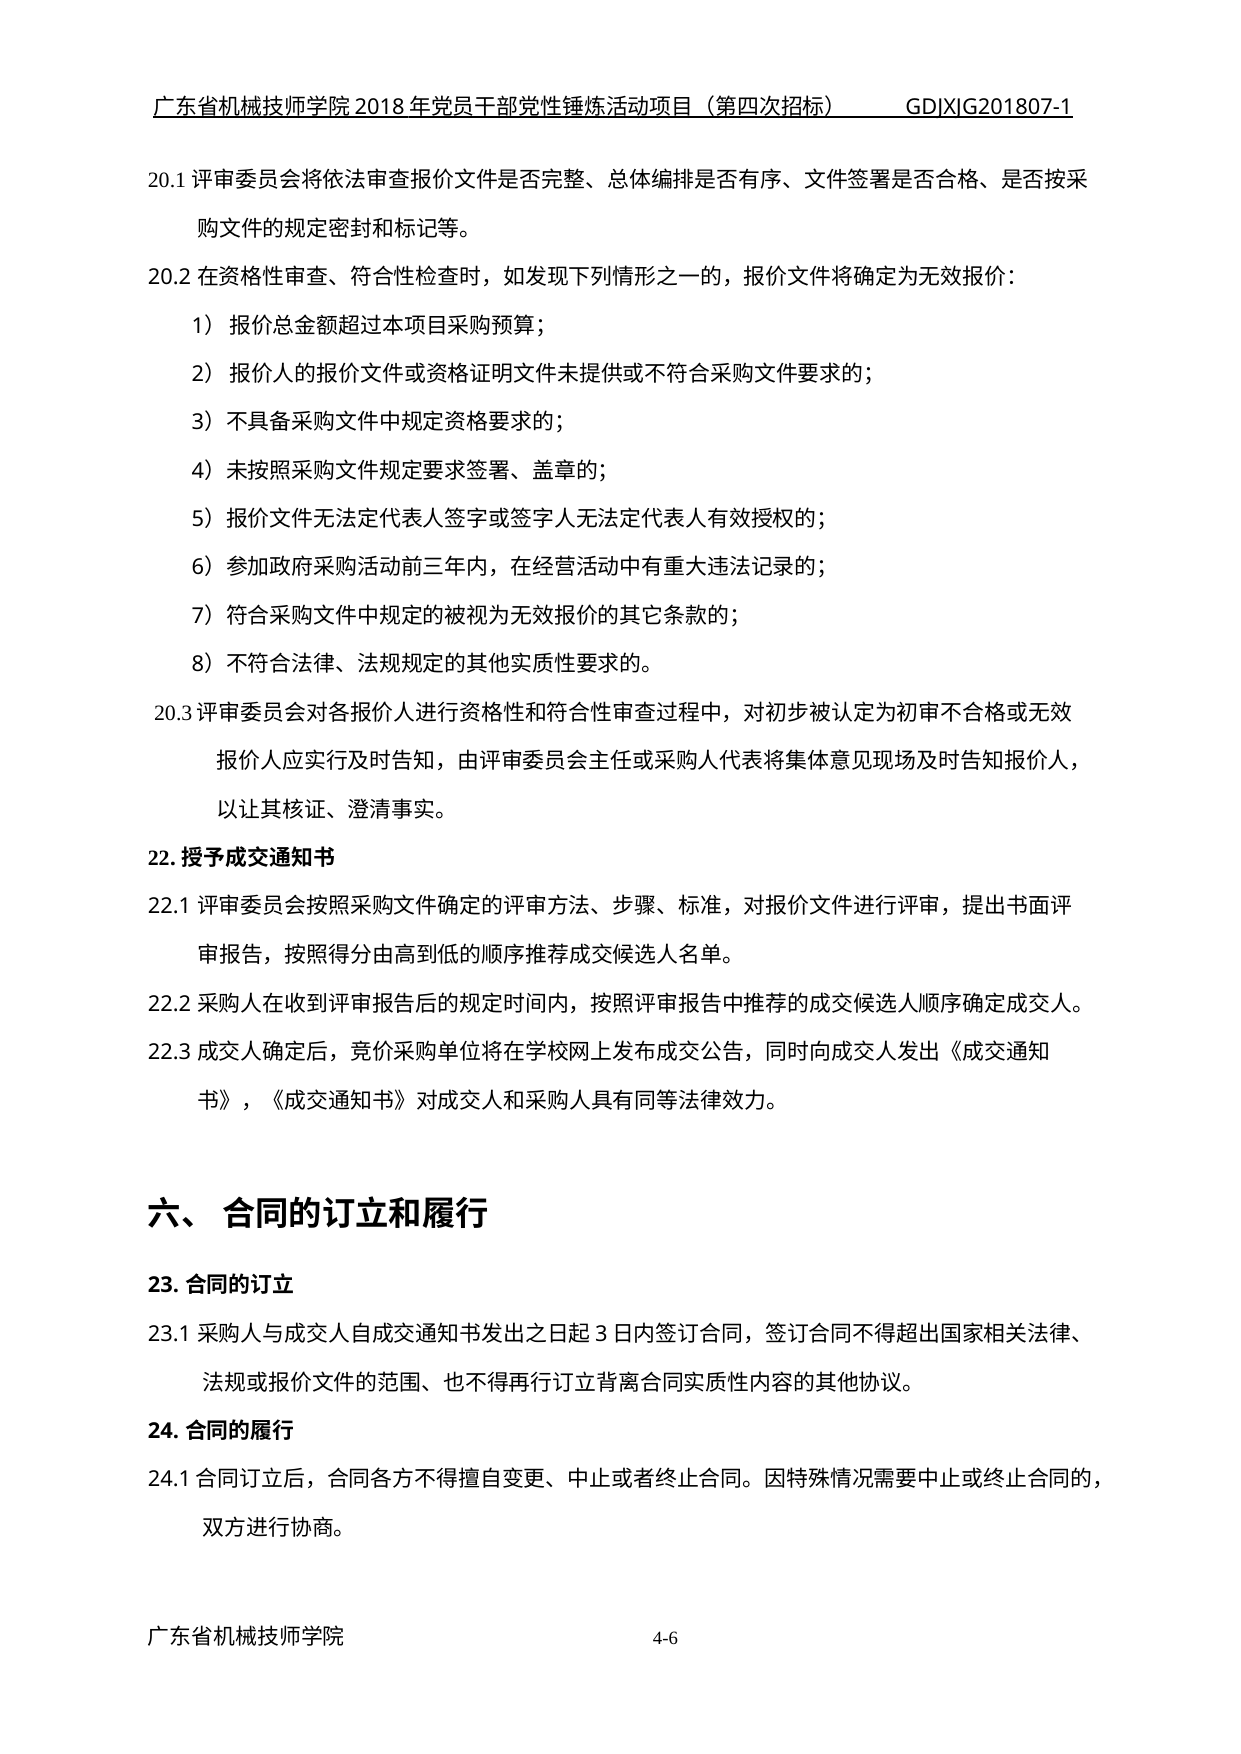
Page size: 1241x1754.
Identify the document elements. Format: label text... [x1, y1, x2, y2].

text 23. 合同的订立 [148, 1267, 1089, 1300]
text 20.3评审委员会对各报价人进行资格性和符合性审查过程中，对初步被认定为初审不合格或无效报价人应实行及时告知，由评审委员会主任或采购人代表将集体意见现场及时告知报价人，以让其核证、澄清事实。 [154, 694, 1092, 824]
text 23.1 采购人与成交人自成交通知书发出之日起3日内签订合同，签订合同不得超出国家相关法律、法规或报价文件的范围、也不得再行订立背离合同实质性内容的其他协议。 [148, 1316, 1089, 1397]
text 24.1合同订立后，合同各方不得擅自变更、中止或者终止合同。因特殊情况需要中止或终止合同的，双方进行协商。 [148, 1461, 1092, 1542]
list 报价人的报价文件或资格证明文件未提供或不符合采购文件要求的； [191, 356, 1089, 388]
text 3）不具备采购文件中规定资格要求的； [191, 404, 1089, 437]
text 5）报价文件无法定代表人签字或签字人无法定代表人有效授权的； [148, 501, 1089, 533]
text 六、 合同的订立和履行 [148, 1178, 1092, 1243]
text 22.2 采购人在收到评审报告后的规定时间内，按照评审报告中推荐的成交候选人顺序确定成交人。 [148, 985, 1092, 1018]
text 6）参加政府采购活动前三年内，在经营活动中有重大违法记录的； [148, 549, 1089, 582]
text 24. 合同的履行 [148, 1413, 1092, 1445]
text 8）不符合法律、法规规定的其他实质性要求的。 [191, 646, 1089, 678]
text 22.3 成交人确定后，竞价采购单位将在学校网上发布成交公告，同时向成交人发出《成交通知书》，《成交通知书》对成交人和采购人具有同等法律效力。 [148, 1034, 1089, 1115]
text 22. 授予成交通知书 [148, 840, 1092, 872]
text 7）符合采购文件中规定的被视为无效报价的其它条款的； [148, 597, 1092, 630]
list 报价总金额超过本项目采购预算； [191, 307, 1089, 340]
text 20.2 在资格性审查、符合性检查时，如发现下列情形之一的，报价文件将确定为无效报价： [148, 259, 1089, 292]
text 4）未按照采购文件规定要求签署、盖章的； [191, 452, 1089, 485]
text 22.1 评审委员会按照采购文件确定的评审方法、步骤、标准，对报价文件进行评审，提出书面评审报告，按照得分由高到低的顺序推荐成交候选人名单。 [148, 888, 1092, 969]
text 20.1 评审委员会将依法审查报价文件是否完整、总体编排是否有序、文件签署是否合格、是否按采购文件的规定密封和标记等。 [148, 162, 1092, 243]
